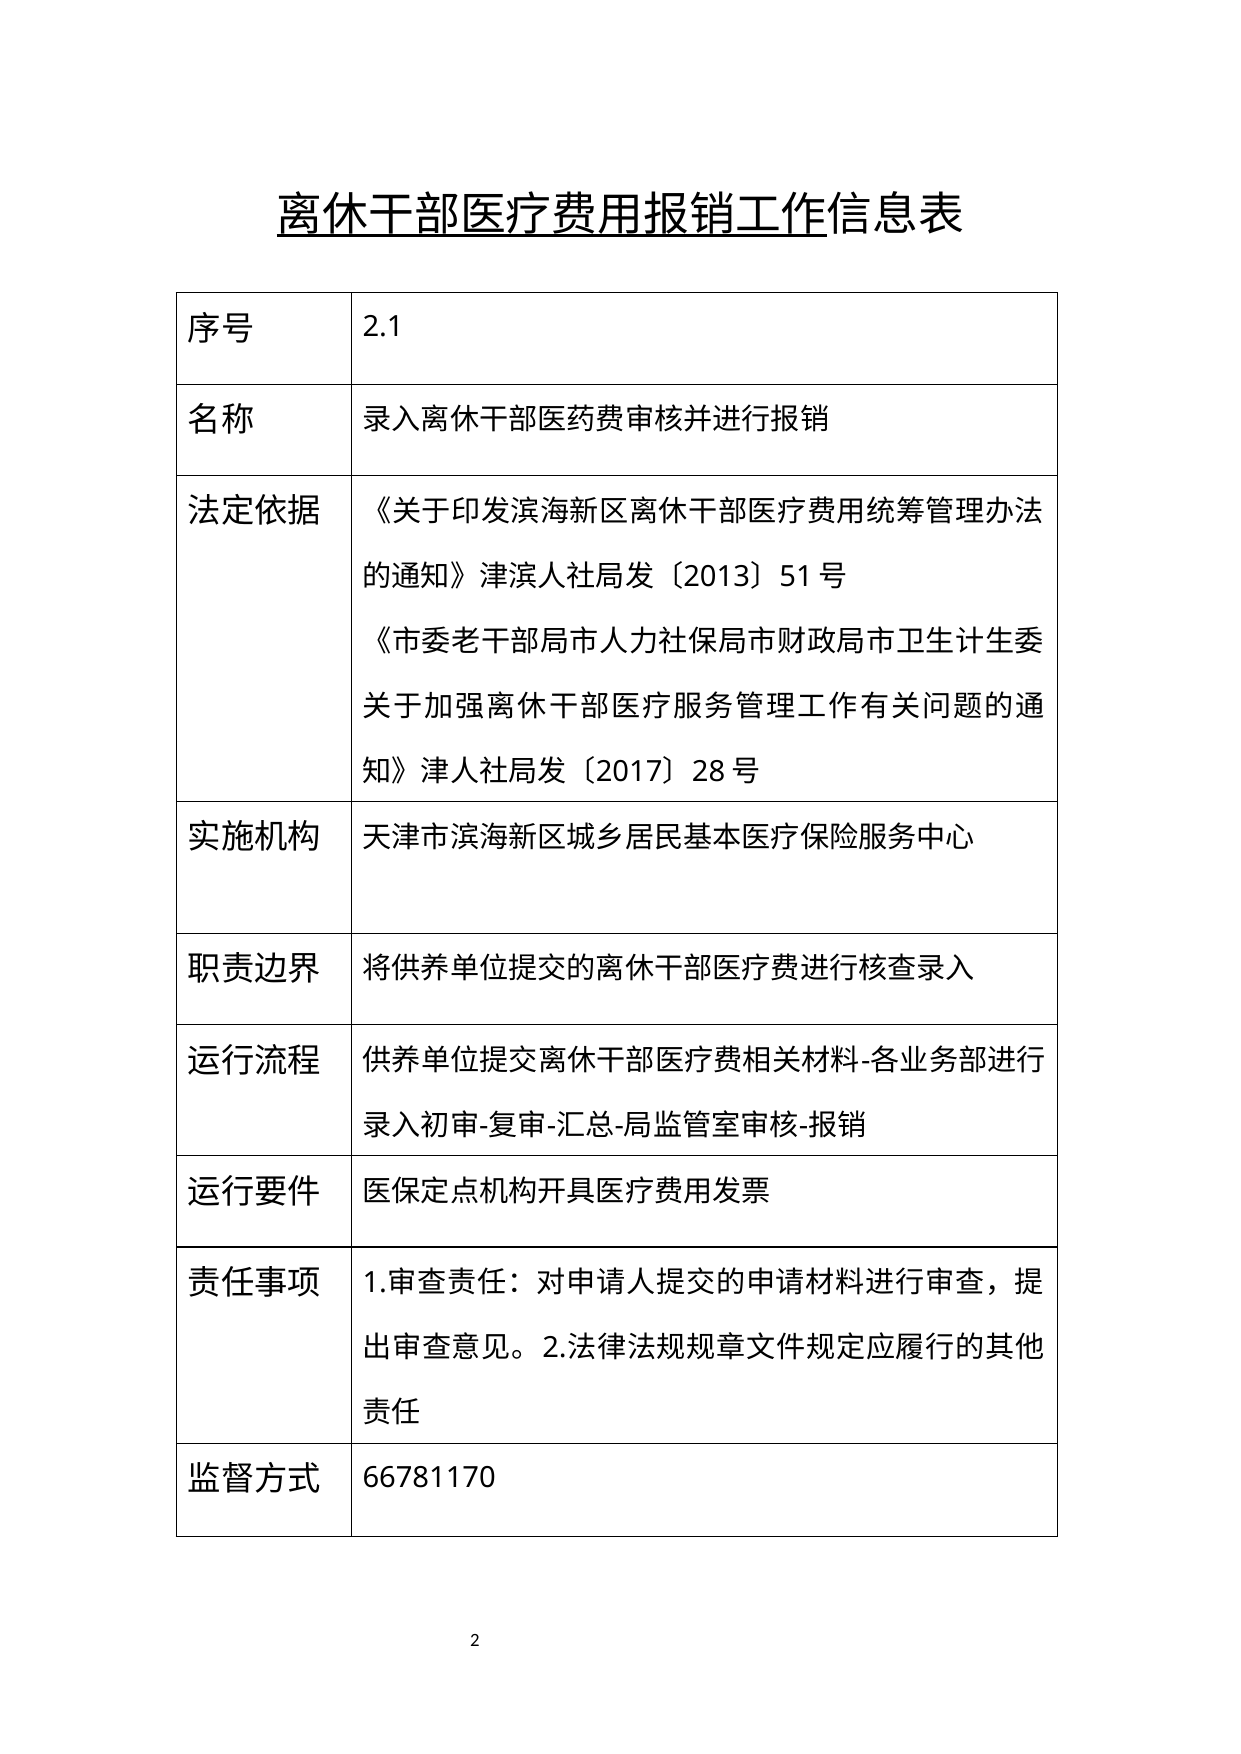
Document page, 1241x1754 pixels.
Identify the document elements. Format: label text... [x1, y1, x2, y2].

table_cell 将供养单位提交的离休干部医疗费进行核查录入 [352, 934, 1057, 1024]
table_cell 责任事项 [177, 1248, 351, 1442]
table_cell 实施机构 [177, 802, 351, 932]
table_cell 《关于印发滨海新区离休干部医疗费用统筹管理办法的通知》津滨人社局发〔2013〕51号 《市委老干部局市人力社保局市财政局市卫生计生委关于加强离休干部医疗服务管理工作有关问题的通知》津人社局发〔2017〕28号 [352, 476, 1057, 801]
table_cell 运行要件 [177, 1156, 351, 1246]
table_header 2.1 [352, 293, 1057, 383]
table_header 序号 [177, 293, 351, 383]
table_cell 天津市滨海新区城乡居民基本医疗保险服务中心 [352, 802, 1057, 932]
table_cell 医保定点机构开具医疗费用发票 [352, 1156, 1057, 1246]
table_cell 运行流程 [177, 1025, 351, 1155]
table_cell 录入离休干部医药费审核并进行报销 [352, 385, 1057, 475]
table_cell 1.审查责任：对申请人提交的申请材料进行审查，提出审查意见。2.法律法规规章文件规定应履行的其他责任 [352, 1248, 1057, 1442]
table_cell 职责边界 [177, 934, 351, 1024]
text 离休干部医疗费用报销工作信息表 [187, 162, 1053, 259]
table_cell 66781170 [352, 1444, 1057, 1536]
table_cell 名称 [177, 385, 351, 475]
table_cell 供养单位提交离休干部医疗费相关材料-各业务部进行录入初审-复审-汇总-局监管室审核-报销 [352, 1025, 1057, 1155]
table_cell 监督方式 [177, 1444, 351, 1536]
table_cell 法定依据 [177, 476, 351, 801]
